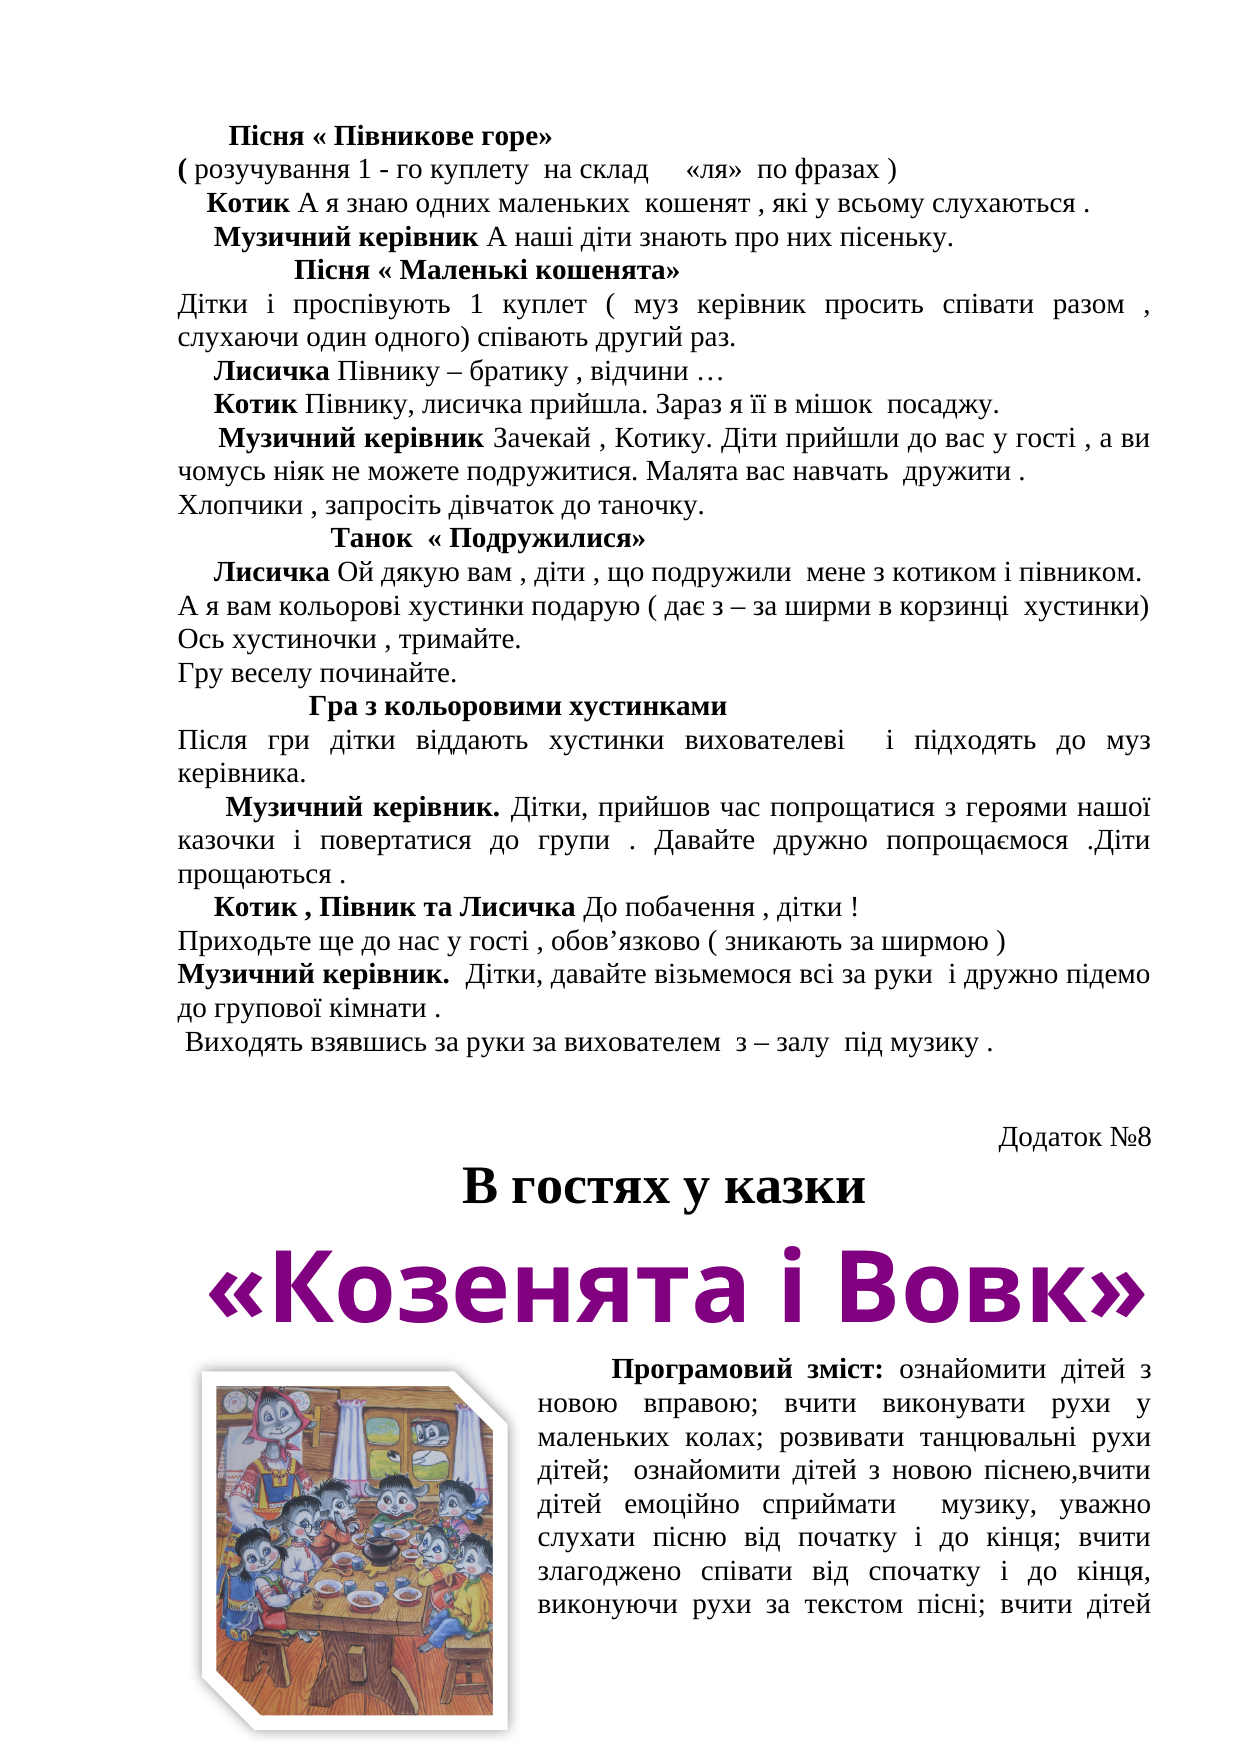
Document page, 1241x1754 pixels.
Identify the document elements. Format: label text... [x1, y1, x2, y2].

text Гра з кольоровими хустинками [177, 688, 1152, 722]
text Музичний керівник. Дітки, давайте візьмемося всі за руки і дружно підемо до групової кімнати . [177, 957, 1152, 1024]
text Лисичка Ой дякую вам , діти , що подружили мене з котиком і півником. [177, 554, 1152, 588]
text Після гри дітки віддають хустинки вихователеві і підходять до муз керівника. [177, 722, 1152, 789]
text Котик Півнику, лисичка прийшла. Зараз я її в мішок посаджу. [177, 386, 1152, 420]
text Музичний керівник А наші діти знають про них пісеньку. [177, 219, 1152, 252]
text Пісня « Маленькі кошенята» [177, 252, 1152, 286]
text Приходьте ще до нас у гості , обов’язково ( зникають за ширмою ) [177, 923, 1152, 957]
text Музичний керівник Зачекай , Котику. Діти прийшли до вас у гості , а ви чомусь ніяк не можете подружитися. Малята вас навчать дружити . [177, 420, 1152, 487]
text А я вам кольорові хустинки подарую ( дає з – за ширми в корзинці хустинки) [177, 588, 1152, 621]
text Котик А я знаю одних маленьких кошенят , які у всьому слухаються . [177, 185, 1152, 219]
text Дітки і проспівують 1 куплет ( муз керівник просить співати разом , слухаючи один одного) співають другий раз. [177, 286, 1152, 353]
text Додаток №8 [177, 1119, 1152, 1153]
text Танок « Подружилися» [177, 521, 1152, 554]
picture [217, 1620, 492, 1715]
text Котик , Півник та Лисичка До побачення , дітки ! [177, 889, 1152, 923]
text Пісня « Півникове горе» [177, 118, 1152, 152]
text Виходять взявшись за руки за вихователем з – залу під музику . [177, 1024, 1152, 1057]
text Хлопчики , запросіть дівчаток до таночку. [177, 487, 1152, 521]
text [177, 1352, 1152, 1620]
text Музичний керівник. Дітки, прийшов час попрощатися з героями нашої казочки і повертатися до групи . Давайте дружно попрощаємося .Діти прощаються . [177, 789, 1152, 889]
text Лисичка Півнику – братику , відчини … [177, 353, 1152, 386]
text Ось хустиночки , тримайте. [177, 621, 1152, 655]
text ( розучування 1 - го куплету на склад «ля» по фразах ) [177, 152, 1152, 185]
text «Козенята і Вовк» [177, 1215, 1152, 1352]
text Гру веселу починайте. [177, 655, 1152, 688]
text В гостях у казки [177, 1153, 1152, 1215]
